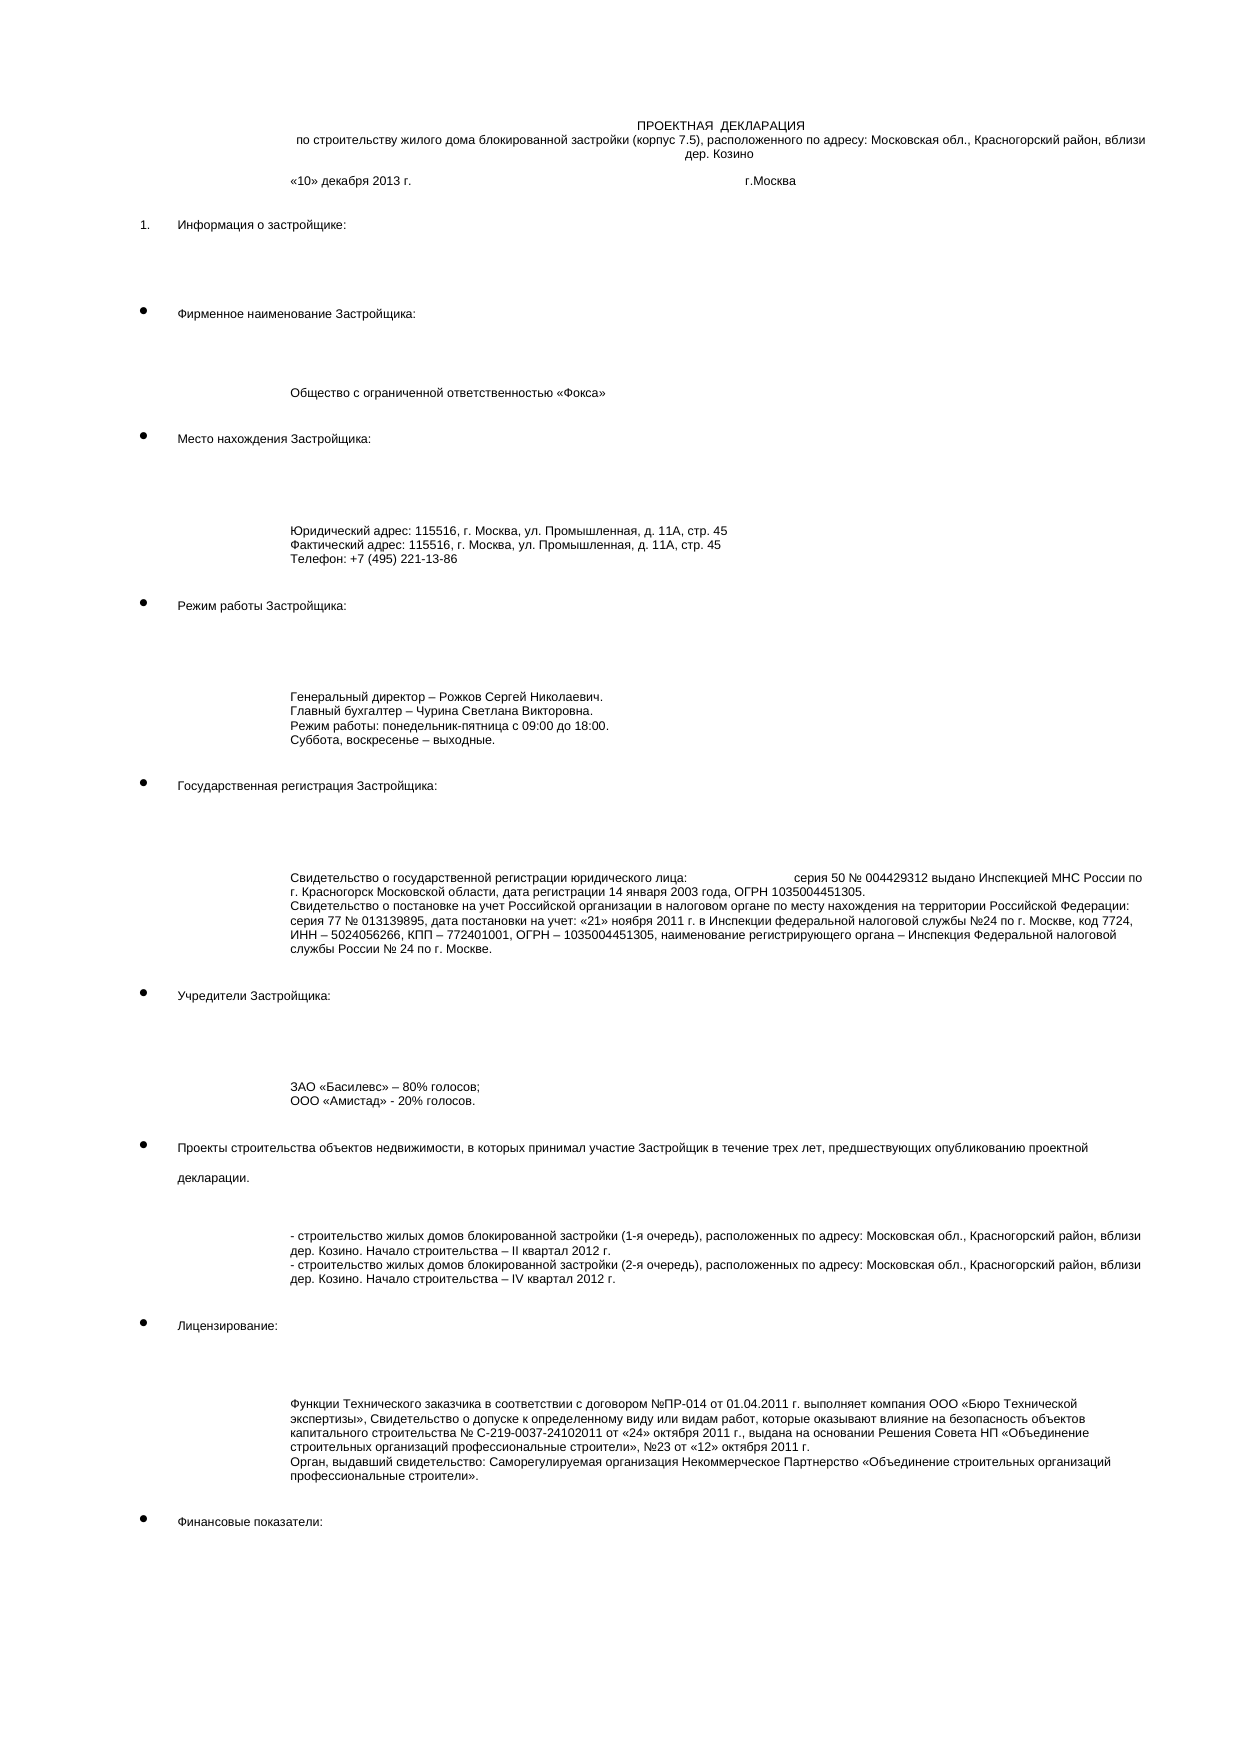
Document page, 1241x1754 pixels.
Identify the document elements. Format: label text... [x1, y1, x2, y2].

list Лицензирование: [140, 1315, 1152, 1334]
list Государственная регистрация Застройщика: [140, 776, 1152, 795]
text Свидетельство о государственной регистрации юридического лица: серия 50 № 004429312 выдано Инспекцией МНС России по г. Красногорск Московской области, дата регистрации 14 января 2003 года, ОГРН 1035004451305. Свидетельство о постановке на учет Российской организации в налоговом органе по месту нахождения на территории Российской Федерации: серия 77 № 013139895, дата постановки на учет: «21» ноября 2011 г. в Инспекции федеральной налоговой службы №24 по г. Москве, код 7724, ИНН – 5024056266, КПП – 772401001, ОГРН – 1035004451305, наименование регистрирующего органа – Инспекция Федеральной налоговой службы России № 24 по г. Москве. [290, 870, 1152, 956]
text Функции Технического заказчика в соответствии с договором №ПР-014 от 01.04.2011 г. выполняет компания ООО «Бюро Технической экспертизы», Свидетельство о допуске к определенному виду или видам работ, которые оказывают влияние на безопасность объектов капитального строительства № С-219-0037-24102011 от «24» октября 2011 г., выдана на основании Решения Совета НП «Объединение строительных организаций профессиональные строители», №23 от «12» октября 2011 г. Орган, выдавший свидетельство: Саморегулируемая организация Некоммерческое Партнерство «Объединение строительных организаций профессиональные строители». [290, 1382, 1152, 1483]
text Юридический адрес: 115516, г. Москва, ул. Промышленная, д. 11А, стр. 45 Фактический адрес: 115516, г. Москва, ул. Промышленная, д. 11А, стр. 45 Телефон: +7 (495) 221-13-86 [290, 523, 1152, 566]
text ПРОЕКТНАЯ ДЕКЛАРАЦИЯ по строительству жилого дома блокированной застройки (корпус 7.5), расположенного по адресу: Московская обл., Красногорский район, вблизи дер. Козино [290, 118, 1152, 161]
list Режим работы Застройщика: [140, 596, 1152, 614]
list Учредители Застройщика: [140, 986, 1152, 1004]
list Финансовые показатели: [140, 1512, 1152, 1531]
list Фирменное наименование Застройщика: [140, 304, 1152, 323]
list Место нахождения Застройщика: [140, 429, 1152, 448]
list Информация о застройщике: [140, 217, 1152, 232]
text - строительство жилых домов блокированной застройки (1-я очередь), расположенных по адресу: Московская обл., Красногорский район, вблизи дер. Козино. Начало строительства – II квартал 2012 г. - строительство жилых домов блокированной застройки (2-я очередь), расположенных по адресу: Московская обл., Красногорский район, вблизи дер. Козино. Начало строительства – IV квартал 2012 г. [290, 1229, 1152, 1286]
text Общество с ограниченной ответственностью «Фокса» [290, 371, 1152, 400]
text ЗАО «Басилевс» – 80% голосов; ООО «Амистад» - 20% голосов. [290, 1079, 1152, 1108]
text Генеральный директор – Рожков Сергей Николаевич. Главный бухгалтер – Чурина Светлана Викторовна. Режим работы: понедельник-пятница с 09:00 до 18:00. Суббота, воскресенье – выходные. [290, 689, 1152, 747]
list Проекты строительства объектов недвижимости, в которых принимал участие Застройщик в течение трех лет, предшествующих опубликованию проектной декларации. [140, 1137, 1152, 1185]
text «10» декабря 2013 г. г.Москва [290, 174, 1152, 188]
